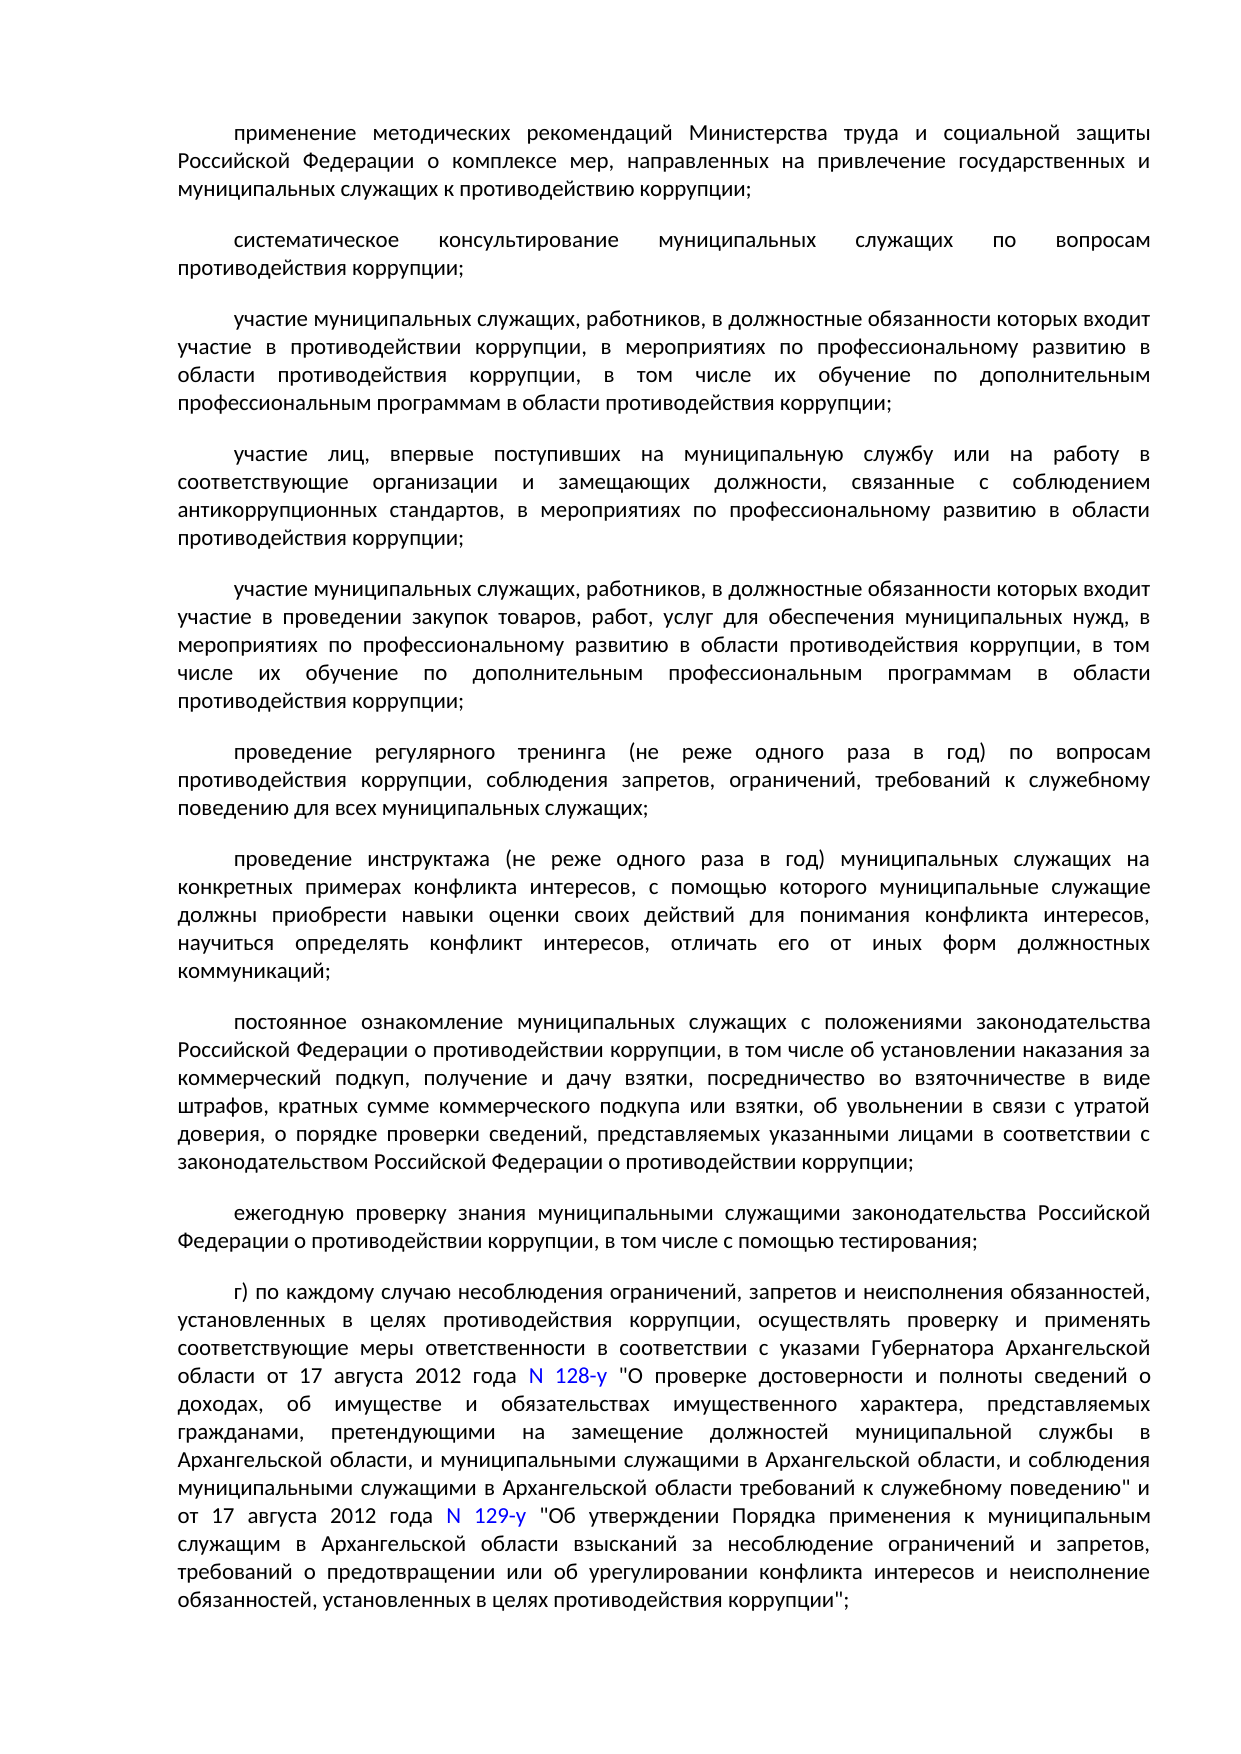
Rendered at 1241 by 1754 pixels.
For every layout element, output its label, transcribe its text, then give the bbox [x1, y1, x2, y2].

text применение методических рекомендаций Министерства труда и социальной защиты Российской Федерации о комплексе мер, направленных на привлечение государственных и муниципальных служащих к противодействию коррупции; [177, 118, 1152, 202]
text г) по каждому случаю несоблюдения ограничений, запретов и неисполнения обязанностей, установленных в целях противодействия коррупции, осуществлять проверку и применять соответствующие меры ответственности в соответствии с указами Губернатора Архангельской области от 17 августа 2012 года N 128-у "О проверке достоверности и полноты сведений о доходах, об имуществе и обязательствах имущественного характера, представляемых гражданами, претендующими на замещение должностей муниципальной службы в Архангельской области, и муниципальными служащими в Архангельской области, и соблюдения муниципальными служащими в Архангельской области требований к служебному поведению" и от 17 августа 2012 года N 129-у "Об утверждении Порядка применения к муниципальным служащим в Архангельской области взысканий за несоблюдение ограничений и запретов, требований о предотвращении или об урегулировании конфликта интересов и неисполнение обязанностей, установленных в целях противодействия коррупции"; [177, 1277, 1152, 1613]
text участие муниципальных служащих, работников, в должностные обязанности которых входит участие в противодействии коррупции, в мероприятиях по профессиональному развитию в области противодействия коррупции, в том числе их обучение по дополнительным профессиональным программам в области противодействия коррупции; [177, 304, 1152, 416]
text систематическое консультирование муниципальных служащих по вопросам противодействия коррупции; [177, 225, 1152, 281]
text проведение инструктажа (не реже одного раза в год) муниципальных служащих на конкретных примерах конфликта интересов, с помощью которого муниципальные служащие должны приобрести навыки оценки своих действий для понимания конфликта интересов, научиться определять конфликт интересов, отличать его от иных форм должностных коммуникаций; [177, 844, 1152, 984]
text ежегодную проверку знания муниципальными служащими законодательства Российской Федерации о противодействии коррупции, в том числе с помощью тестирования; [177, 1198, 1152, 1254]
text участие лиц, впервые поступивших на муниципальную службу или на работу в соответствующие организации и замещающих должности, связанные с соблюдением антикоррупционных стандартов, в мероприятиях по профессиональному развитию в области противодействия коррупции; [177, 439, 1152, 551]
text проведение регулярного тренинга (не реже одного раза в год) по вопросам противодействия коррупции, соблюдения запретов, ограничений, требований к служебному поведению для всех муниципальных служащих; [177, 737, 1152, 821]
text участие муниципальных служащих, работников, в должностные обязанности которых входит участие в проведении закупок товаров, работ, услуг для обеспечения муниципальных нужд, в мероприятиях по профессиональному развитию в области противодействия коррупции, в том числе их обучение по дополнительным профессиональным программам в области противодействия коррупции; [177, 574, 1152, 714]
text постоянное ознакомление муниципальных служащих с положениями законодательства Российской Федерации о противодействии коррупции, в том числе об установлении наказания за коммерческий подкуп, получение и дачу взятки, посредничество во взяточничестве в виде штрафов, кратных сумме коммерческого подкупа или взятки, об увольнении в связи с утратой доверия, о порядке проверки сведений, представляемых указанными лицами в соответствии с законодательством Российской Федерации о противодействии коррупции; [177, 1007, 1152, 1175]
